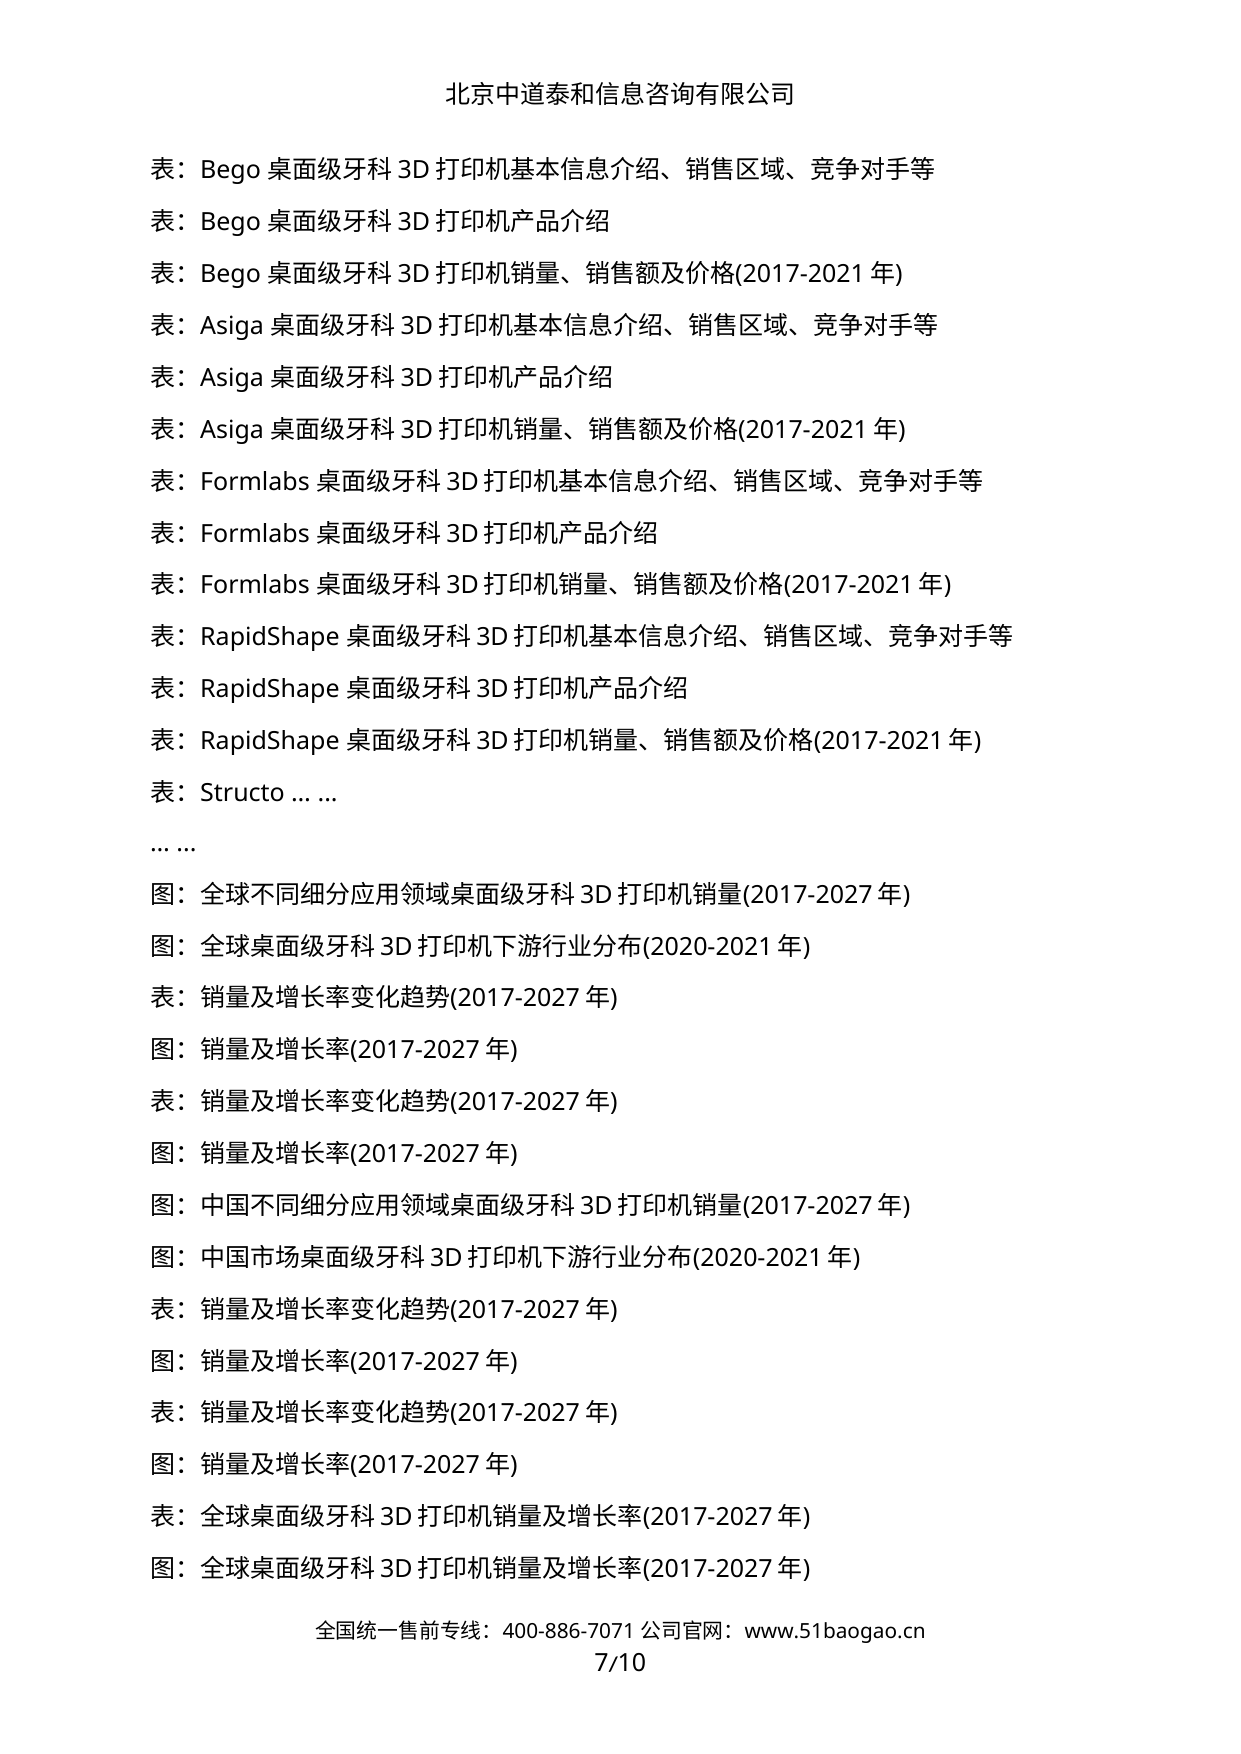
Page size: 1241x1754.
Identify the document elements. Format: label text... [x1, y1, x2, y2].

text 图：中国不同细分应用领域桌面级牙科3D打印机销量(2017-2027年) [150, 1185, 1090, 1222]
text 图：销量及增长率(2017-2027年) [150, 1341, 1090, 1377]
text 表：全球桌面级牙科3D打印机销量及增长率(2017-2027年) [150, 1497, 1090, 1533]
text 表：Bego 桌面级牙科3D打印机基本信息介绍、销售区域、竞争对手等 [150, 150, 1090, 186]
text 表：销量及增长率变化趋势(2017-2027年) [150, 1082, 1090, 1118]
text 表：Bego 桌面级牙科3D打印机销量、销售额及价格(2017-2021年) [150, 254, 1090, 290]
text 表：Asiga 桌面级牙科3D打印机销量、销售额及价格(2017-2021年) [150, 409, 1090, 446]
text 表：Formlabs 桌面级牙科3D打印机销量、销售额及价格(2017-2021年) [150, 565, 1090, 601]
text 图：销量及增长率(2017-2027年) [150, 1030, 1090, 1066]
text 表：Bego 桌面级牙科3D打印机产品介绍 [150, 202, 1090, 238]
text 表：RapidShape 桌面级牙科3D打印机销量、销售额及价格(2017-2021年) [150, 721, 1090, 757]
text 表：RapidShape 桌面级牙科3D打印机产品介绍 [150, 669, 1090, 705]
text 表：Asiga 桌面级牙科3D打印机基本信息介绍、销售区域、竞争对手等 [150, 306, 1090, 342]
text 表：销量及增长率变化趋势(2017-2027年) [150, 978, 1090, 1014]
text … ... [150, 824, 1090, 858]
text 表：Formlabs 桌面级牙科3D打印机产品介绍 [150, 513, 1090, 549]
text 表：RapidShape 桌面级牙科3D打印机基本信息介绍、销售区域、竞争对手等 [150, 617, 1090, 653]
text 图：全球桌面级牙科3D打印机下游行业分布(2020-2021年) [150, 926, 1090, 962]
text 图：销量及增长率(2017-2027年) [150, 1133, 1090, 1170]
text 表：销量及增长率变化趋势(2017-2027年) [150, 1393, 1090, 1429]
text 图：中国市场桌面级牙科3D打印机下游行业分布(2020-2021年) [150, 1237, 1090, 1273]
text 图：全球桌面级牙科3D打印机销量及增长率(2017-2027年) [150, 1548, 1090, 1585]
text 表：Structo … ... [150, 772, 1090, 809]
text 图：销量及增长率(2017-2027年) [150, 1445, 1090, 1481]
text 表：Formlabs 桌面级牙科3D打印机基本信息介绍、销售区域、竞争对手等 [150, 461, 1090, 497]
text 图：全球不同细分应用领域桌面级牙科3D打印机销量(2017-2027年) [150, 874, 1090, 910]
text 表：销量及增长率变化趋势(2017-2027年) [150, 1289, 1090, 1325]
text 表：Asiga 桌面级牙科3D打印机产品介绍 [150, 357, 1090, 394]
